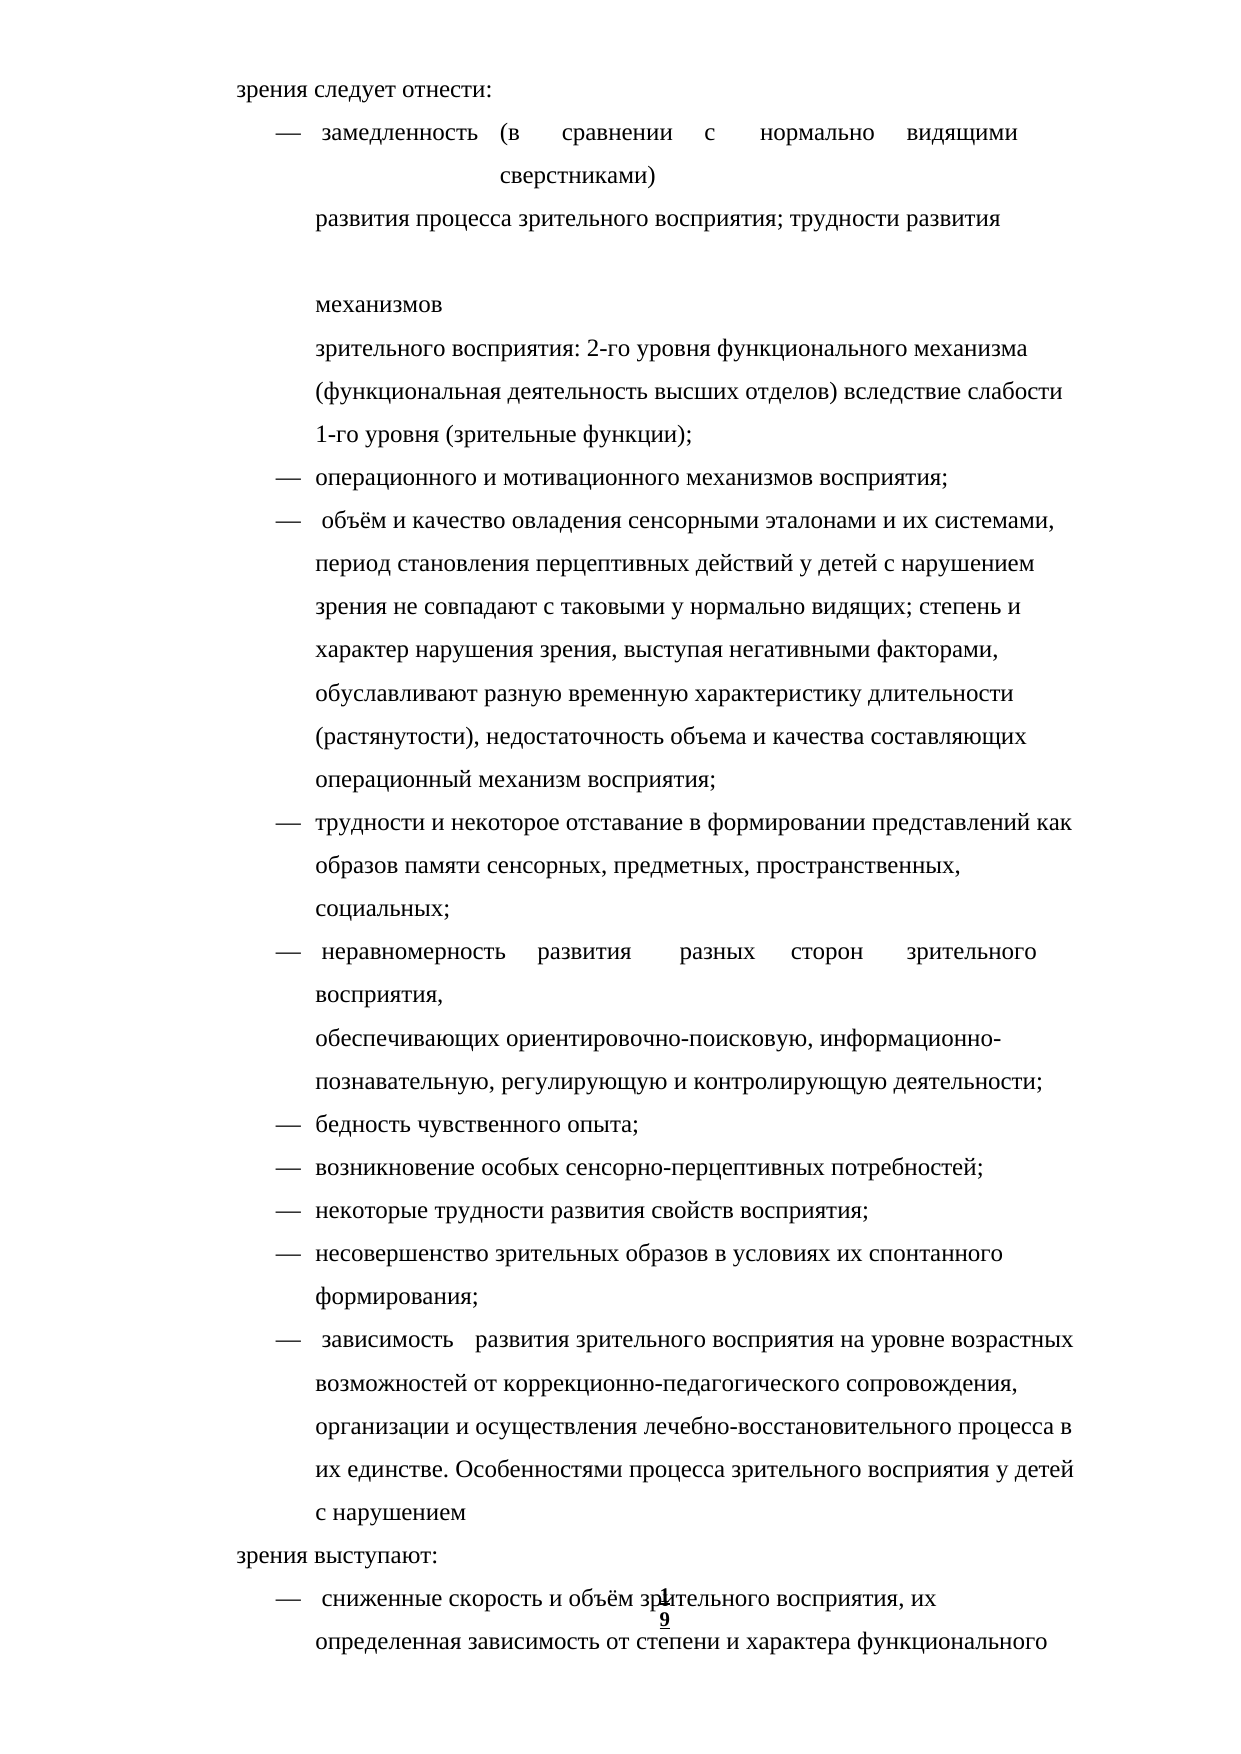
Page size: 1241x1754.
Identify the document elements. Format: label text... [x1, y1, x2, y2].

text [236, 74, 1082, 103]
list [276, 1583, 1082, 1655]
list объём и качество овладения сенсорными эталонами и их системами, период становления перцептивных действий у детей с нарушением зрения не совпадают с таковыми у нормально видящих; степень и характер нарушения зрения, выступая негативными факторами, обуславливают разную временную характеристику длительности (растянутости), недостаточность объема и качества составляющих операционный механизм восприятия; [276, 505, 1082, 793]
list бедность чувственного опыта; [276, 1109, 1082, 1138]
list трудности и некоторое отставание в формировании представлений как образов памяти сенсорных, предметных, пространственных, социальных; [276, 807, 1082, 922]
text возможностей от коррекционно-педагогического сопровождения, организации и осуществления лечебно-восстановительного процесса в их единстве. Особенностями процесса зрительного восприятия у детей с нарушением [315, 1368, 1082, 1526]
text развития процесса зрительного восприятия; трудности развития механизмов [315, 203, 1082, 318]
list несовершенство зрительных образов в условиях их спонтанного формирования; [276, 1238, 1082, 1310]
text зрения выступают: [236, 1540, 1082, 1569]
list некоторые трудности развития свойств восприятия; [276, 1195, 1082, 1224]
list неравномерность развития разных сторон зрительного восприятия, [276, 936, 1082, 1008]
list замедленность (в сравнении с нормально видящими сверстниками) [276, 117, 1082, 189]
text обеспечивающих ориентировочно-поисковую, информационно-познавательную, регулирующую и контролирующую деятельности; [315, 1023, 1082, 1094]
list зависимость развития зрительного восприятия на уровне возрастных [276, 1324, 1082, 1353]
text зрительного восприятия: 2-го уровня функционального механизма (функциональная деятельность высших отделов) вследствие слабости 1-го уровня (зрительные функции); [315, 333, 1082, 448]
list возникновение особых сенсорно-перцептивных потребностей; [276, 1152, 1082, 1181]
list операционного и мотивационного механизмов восприятия; [276, 462, 1082, 491]
